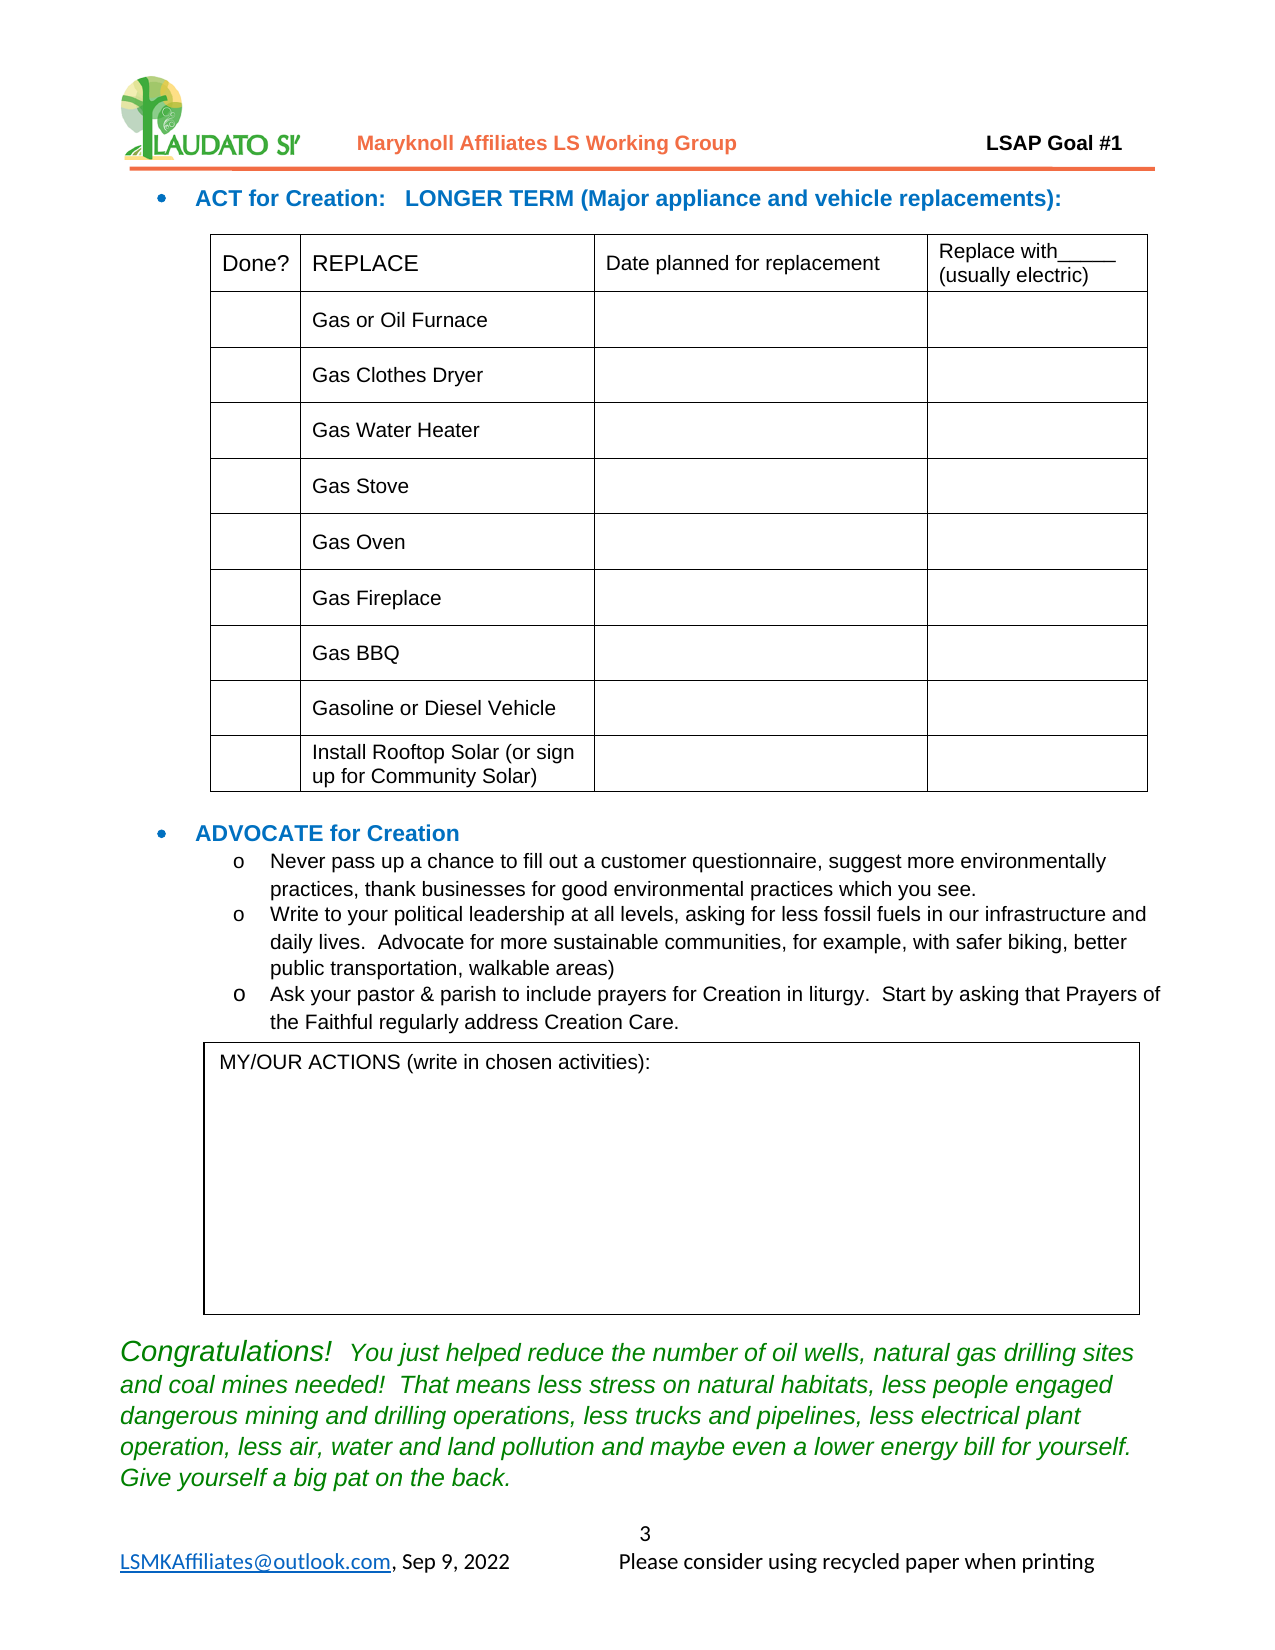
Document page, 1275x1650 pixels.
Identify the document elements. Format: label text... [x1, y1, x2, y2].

list ACT for Creation: LONGER TERM (Major appliance and vehicle replacements): [157, 185, 1170, 211]
table_cell [928, 348, 1147, 402]
table_cell [211, 348, 300, 402]
table_cell [595, 626, 927, 680]
table_cell Gas or Oil Furnace [301, 292, 594, 347]
list Write to your political leadership at all levels, asking for less fossil fuels in our infrastructure and daily lives. Advocate for more sustainable communities, for example, with safer biking, better public transportation, walkable areas) [232, 902, 1170, 980]
list Ask your pastor & parish to include prayers for Creation in liturgy. Start by asking that Prayers of the Faithful regularly address Creation Care. [232, 982, 1170, 1034]
table_cell [595, 681, 927, 735]
table_cell Gas Water Heater [301, 403, 594, 457]
table_cell Install Rooftop Solar (or sign up for Community Solar) [301, 736, 594, 791]
list ADVOCATE for Creation [157, 820, 1170, 847]
list Never pass up a chance to fill out a customer questionnaire, suggest more environmentally practices, thank businesses for good environmental practices which you see. [232, 849, 1170, 900]
table_cell [211, 570, 300, 624]
text Congratulations! You just helped reduce the number of oil wells, natural gas drilling sites and coal mines needed! That means less stress on natural habitats, less people engaged dangerous mining and drilling operations, less trucks and pipelines, less electrical plant operation, less air, water and land pollution and maybe even a lower energy bill for yourself. Give yourself a big pat on the back. [120, 1334, 1170, 1492]
table_cell Gas Clothes Dryer [301, 348, 594, 402]
table_cell [595, 348, 927, 402]
table_cell [595, 736, 927, 791]
table_header Done? [211, 235, 300, 291]
table_cell [928, 570, 1147, 624]
table_cell [928, 736, 1147, 791]
table_cell Gas BBQ [301, 626, 594, 680]
table_cell [211, 292, 300, 347]
table_cell [928, 514, 1147, 569]
table_cell [928, 459, 1147, 513]
table_cell Gasoline or Diesel Vehicle [301, 681, 594, 735]
table_cell [595, 459, 927, 513]
table_cell [211, 459, 300, 513]
table_cell [211, 736, 300, 791]
table_cell [595, 292, 927, 347]
table_cell [595, 570, 927, 624]
table_cell [211, 626, 300, 680]
table_cell Gas Oven [301, 514, 594, 569]
table_cell [211, 681, 300, 735]
table_cell Gas Fireplace [301, 570, 594, 624]
table_cell [211, 403, 300, 457]
table_header Date planned for replacement [595, 235, 927, 291]
table_cell [928, 681, 1147, 735]
table_cell [595, 514, 927, 569]
table_cell [928, 403, 1147, 457]
table_cell [928, 292, 1147, 347]
table_header Replace with_____ (usually electric) [928, 235, 1147, 291]
table_cell [211, 514, 300, 569]
picture [120, 75, 317, 160]
table_cell [928, 626, 1147, 680]
table_header REPLACE [301, 235, 594, 291]
table_cell Gas Stove [301, 459, 594, 513]
table_cell [595, 403, 927, 457]
